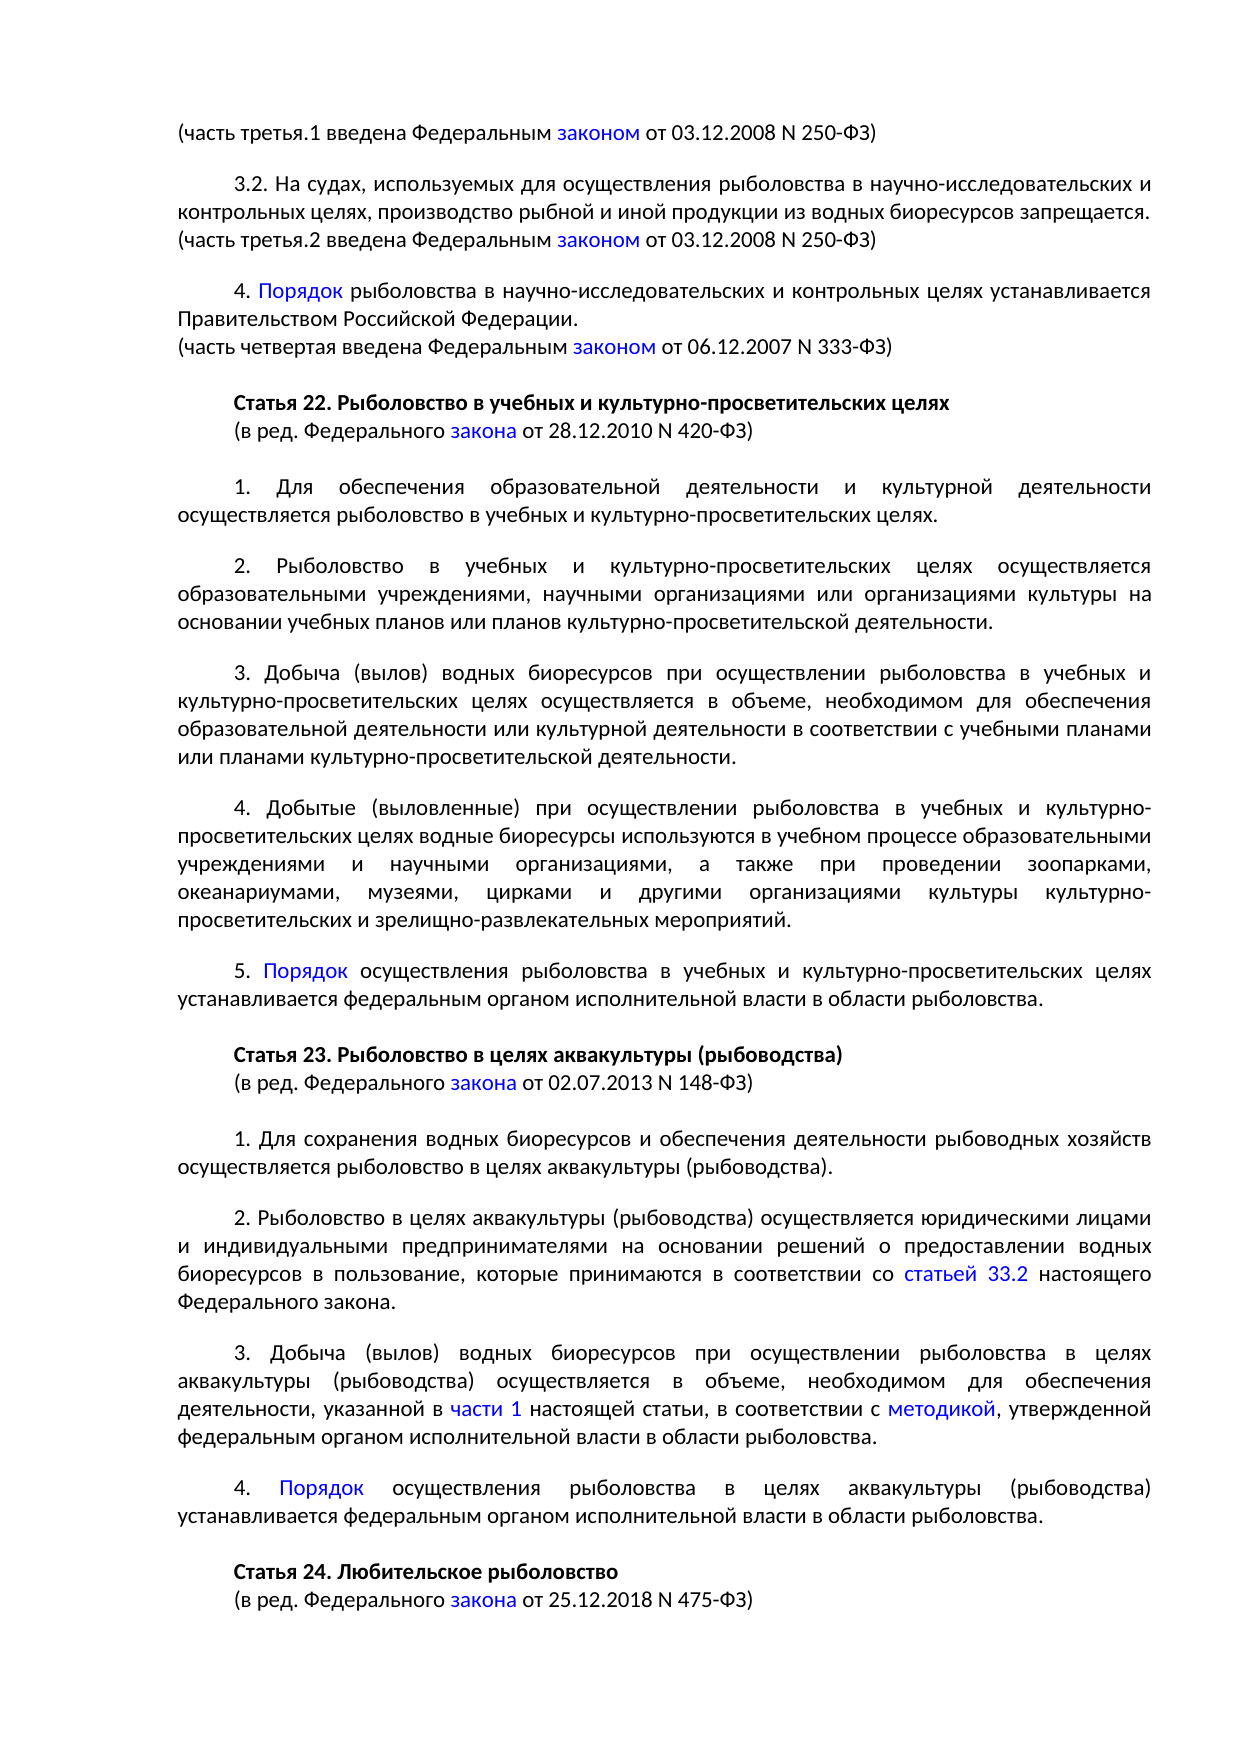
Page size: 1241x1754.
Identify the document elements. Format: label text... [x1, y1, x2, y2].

text (в ред. Федерального закона от 28.12.2010 N 420-ФЗ) [177, 416, 1152, 444]
text (в ред. Федерального закона от 02.07.2013 N 148-ФЗ) [177, 1068, 1152, 1096]
text 1. Для сохранения водных биоресурсов и обеспечения деятельности рыбоводных хозяйств осуществляется рыболовство в целях аквакультуры (рыбоводства). [177, 1124, 1152, 1180]
title Статья 22. Рыболовство в учебных и культурно-просветительских целях [177, 388, 1152, 416]
text 3. Добыча (вылов) водных биоресурсов при осуществлении рыболовства в целях аквакультуры (рыбоводства) осуществляется в объеме, необходимом для обеспечения деятельности, указанной в части 1 настоящей статьи, в соответствии с методикой, утвержденной федеральным органом исполнительной власти в области рыболовства. [177, 1338, 1152, 1450]
text (часть третья.1 введена Федеральным законом от 03.12.2008 N 250-ФЗ) [177, 118, 1152, 146]
title Статья 23. Рыболовство в целях аквакультуры (рыбоводства) [177, 1040, 1152, 1068]
text 4. Порядок рыболовства в научно-исследовательских и контрольных целях устанавливается Правительством Российской Федерации. [177, 276, 1152, 332]
text 1. Для обеспечения образовательной деятельности и культурной деятельности осуществляется рыболовство в учебных и культурно-просветительских целях. [177, 472, 1152, 528]
text 4. Порядок осуществления рыболовства в целях аквакультуры (рыбоводства) устанавливается федеральным органом исполнительной власти в области рыболовства. [177, 1473, 1152, 1529]
text (часть четвертая введена Федеральным законом от 06.12.2007 N 333-ФЗ) [177, 332, 1152, 360]
title Статья 24. Любительское рыболовство [177, 1557, 1152, 1585]
text 3.2. На судах, используемых для осуществления рыболовства в научно-исследовательских и контрольных целях, производство рыбной и иной продукции из водных биоресурсов запрещается. [177, 169, 1152, 225]
text 4. Добытые (выловленные) при осуществлении рыболовства в учебных и культурно-просветительских целях водные биоресурсы используются в учебном процессе образовательными учреждениями и научными организациями, а также при проведении зоопарками, океанариумами, музеями, цирками и другими организациями культуры культурно-просветительских и зрелищно-развлекательных мероприятий. [177, 793, 1152, 933]
text 2. Рыболовство в учебных и культурно-просветительских целях осуществляется образовательными учреждениями, научными организациями или организациями культуры на основании учебных планов или планов культурно-просветительской деятельности. [177, 551, 1152, 635]
text (в ред. Федерального закона от 25.12.2018 N 475-ФЗ) [177, 1585, 1152, 1613]
text 2. Рыболовство в целях аквакультуры (рыбоводства) осуществляется юридическими лицами и индивидуальными предпринимателями на основании решений о предоставлении водных биоресурсов в пользование, которые принимаются в соответствии со статьей 33.2 настоящего Федерального закона. [177, 1203, 1152, 1315]
text (часть третья.2 введена Федеральным законом от 03.12.2008 N 250-ФЗ) [177, 225, 1152, 253]
text 3. Добыча (вылов) водных биоресурсов при осуществлении рыболовства в учебных и культурно-просветительских целях осуществляется в объеме, необходимом для обеспечения образовательной деятельности или культурной деятельности в соответствии с учебными планами или планами культурно-просветительской деятельности. [177, 658, 1152, 770]
text 5. Порядок осуществления рыболовства в учебных и культурно-просветительских целях устанавливается федеральным органом исполнительной власти в области рыболовства. [177, 956, 1152, 1012]
